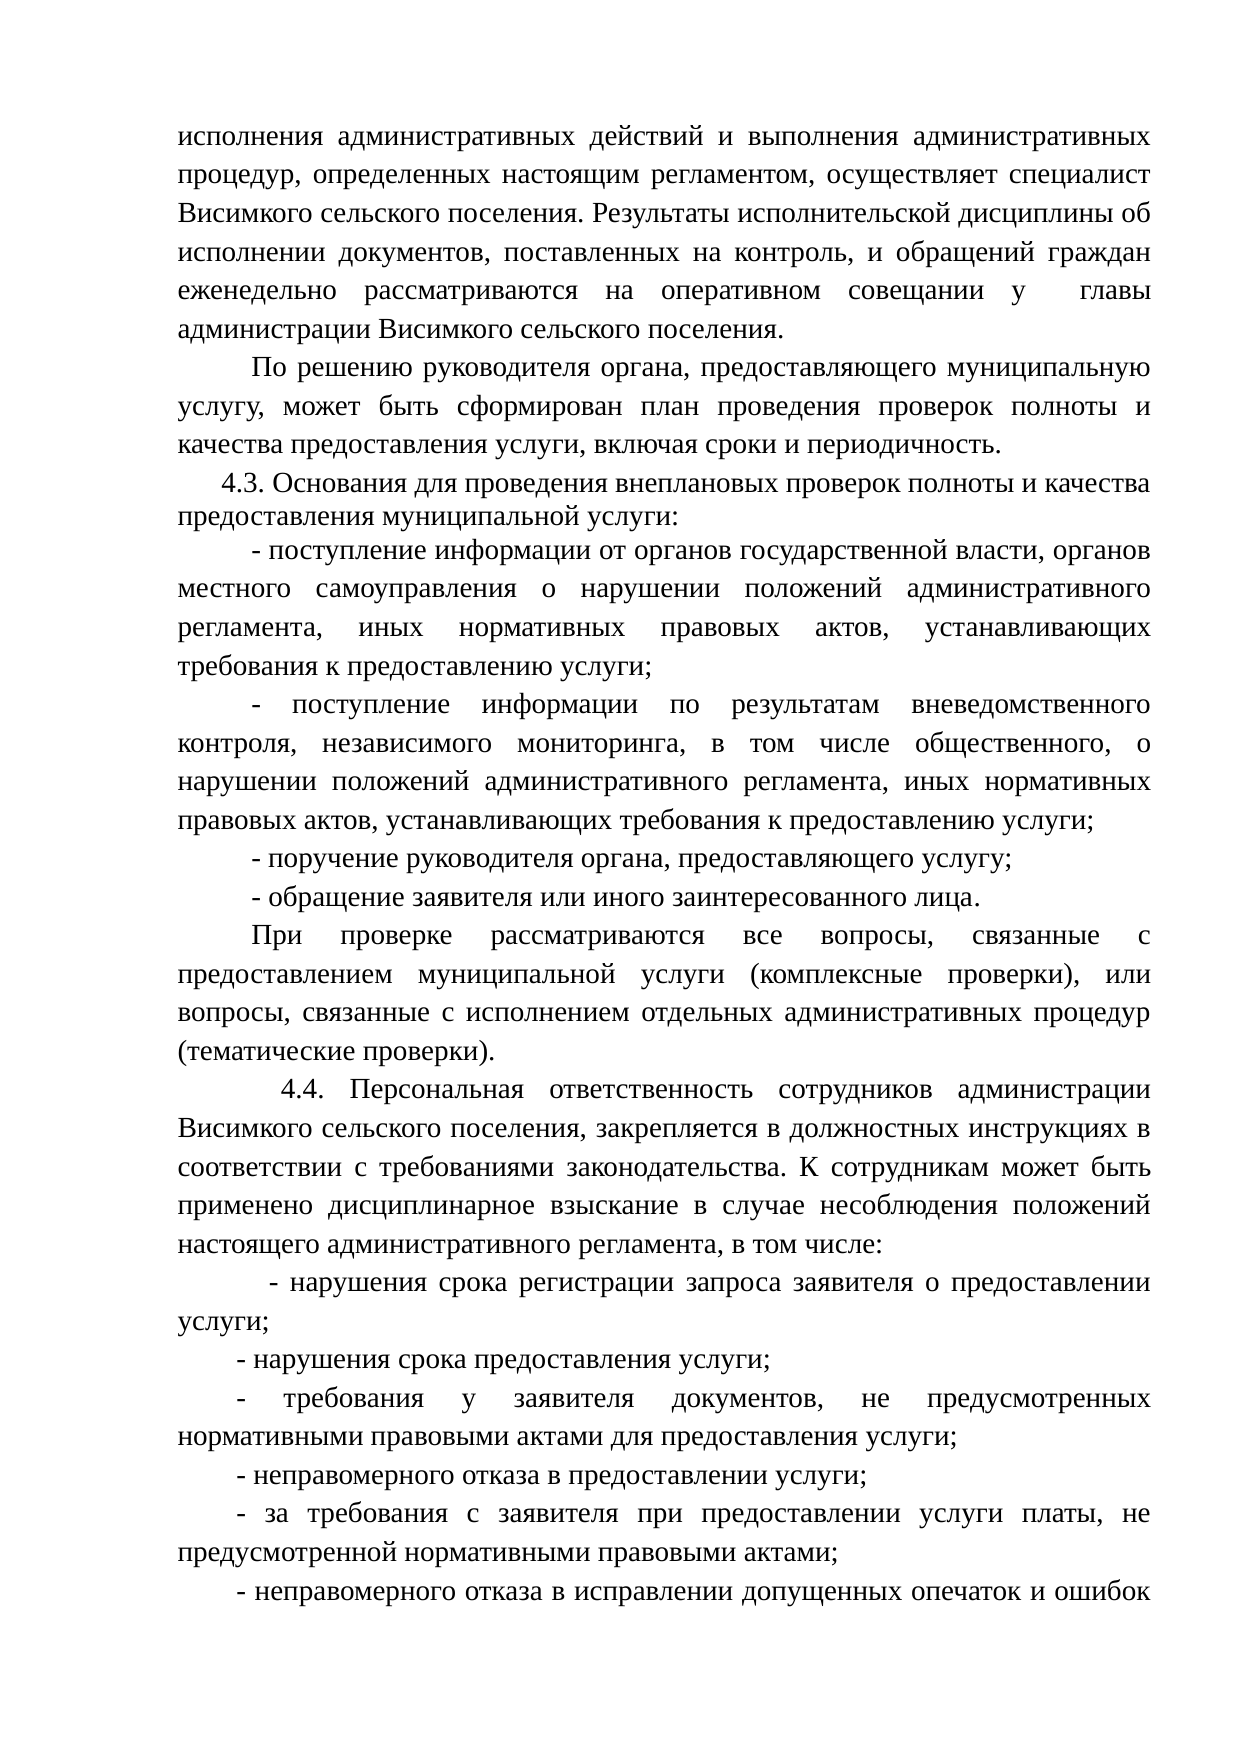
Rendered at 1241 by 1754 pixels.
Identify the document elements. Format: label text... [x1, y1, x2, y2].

text 4.3. Основания для проведения внеплановых проверок полноты и качества предоставления муниципальной услуги: [177, 465, 1152, 532]
text 4.4. Персональная ответственность сотрудников администрации Висимкого сельского поселения, закрепляется в должностных инструкциях в соответствии с требованиями законодательства. К сотрудникам может быть применено дисциплинарное взыскание в случае несоблюдения положений настоящего административного регламента, в том числе: [177, 1072, 1152, 1259]
text - неправомерного отказа в предоставлении услуги; [177, 1457, 1152, 1491]
text - поручение руководителя органа, предоставляющего услугу; [177, 840, 1152, 874]
text По решению руководителя органа, предоставляющего муниципальную услугу, может быть сформирован план проведения проверок полноты и качества предоставления услуги, включая сроки и периодичность. [177, 349, 1152, 460]
text - обращение заявителя или иного заинтересованного лица. [177, 879, 1152, 912]
text При проверке рассматриваются все вопросы, связанные с предоставлением муниципальной услуги (комплексные проверки), или вопросы, связанные с исполнением отдельных административных процедур (тематические проверки). [177, 917, 1152, 1067]
text - требования у заявителя документов, не предусмотренных нормативными правовыми актами для предоставления услуги; [177, 1380, 1152, 1452]
text - поступление информации от органов государственной власти, органов местного самоуправления о нарушении положений административного регламента, иных нормативных правовых актов, устанавливающих требования к предоставлению услуги; [177, 532, 1152, 681]
text - нарушения срока регистрации запроса заявителя о предоставлении услуги; [177, 1264, 1152, 1336]
text - поступление информации по результатам вневедомственного контроля, независимого мониторинга, в том числе общественного, о нарушении положений административного регламента, иных нормативных правовых актов, устанавливающих требования к предоставлению услуги; [177, 686, 1152, 835]
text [177, 1573, 1152, 1606]
text - за требования с заявителя при предоставлении услуги платы, не предусмотренной нормативными правовыми актами; [177, 1496, 1152, 1568]
text - нарушения срока предоставления услуги; [177, 1341, 1152, 1375]
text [177, 118, 1152, 344]
